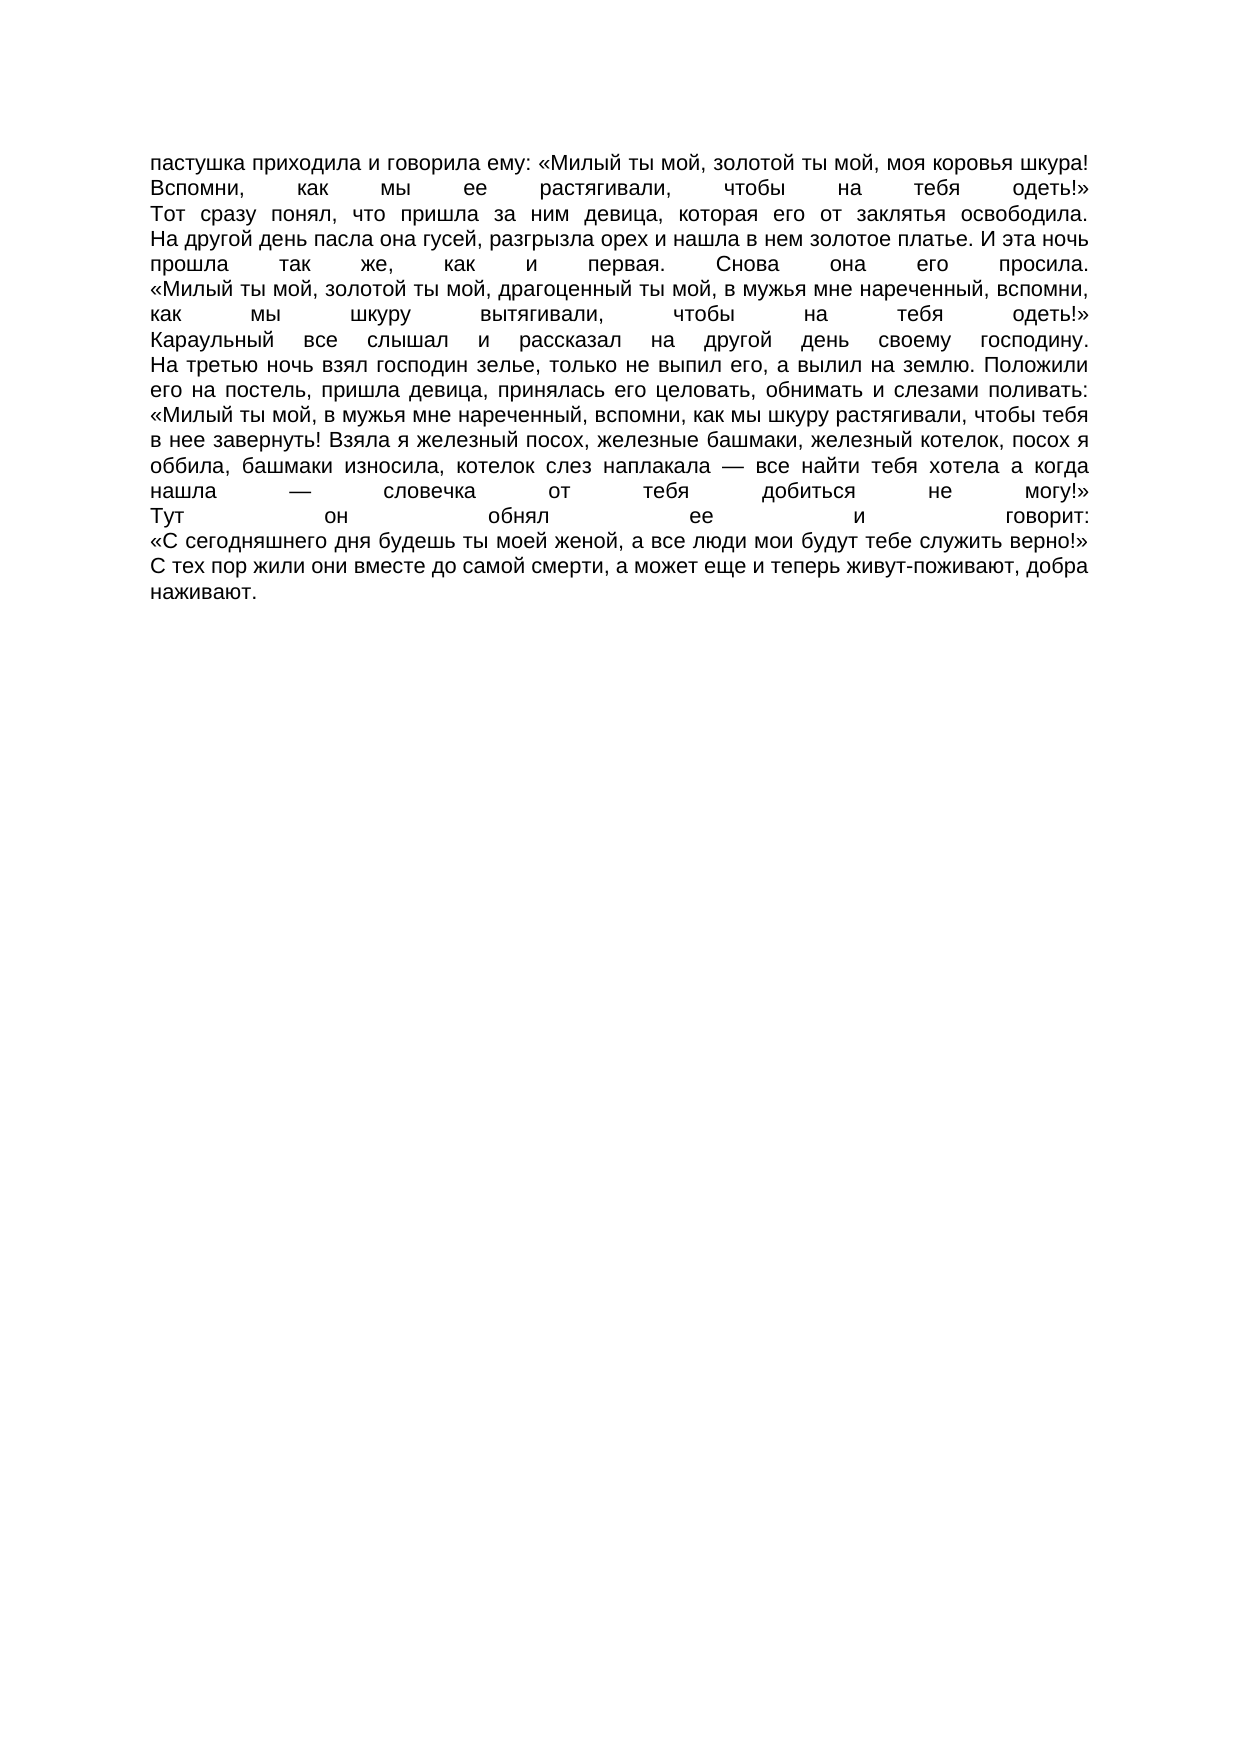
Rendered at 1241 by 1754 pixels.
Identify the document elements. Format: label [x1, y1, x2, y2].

text [150, 150, 1090, 604]
